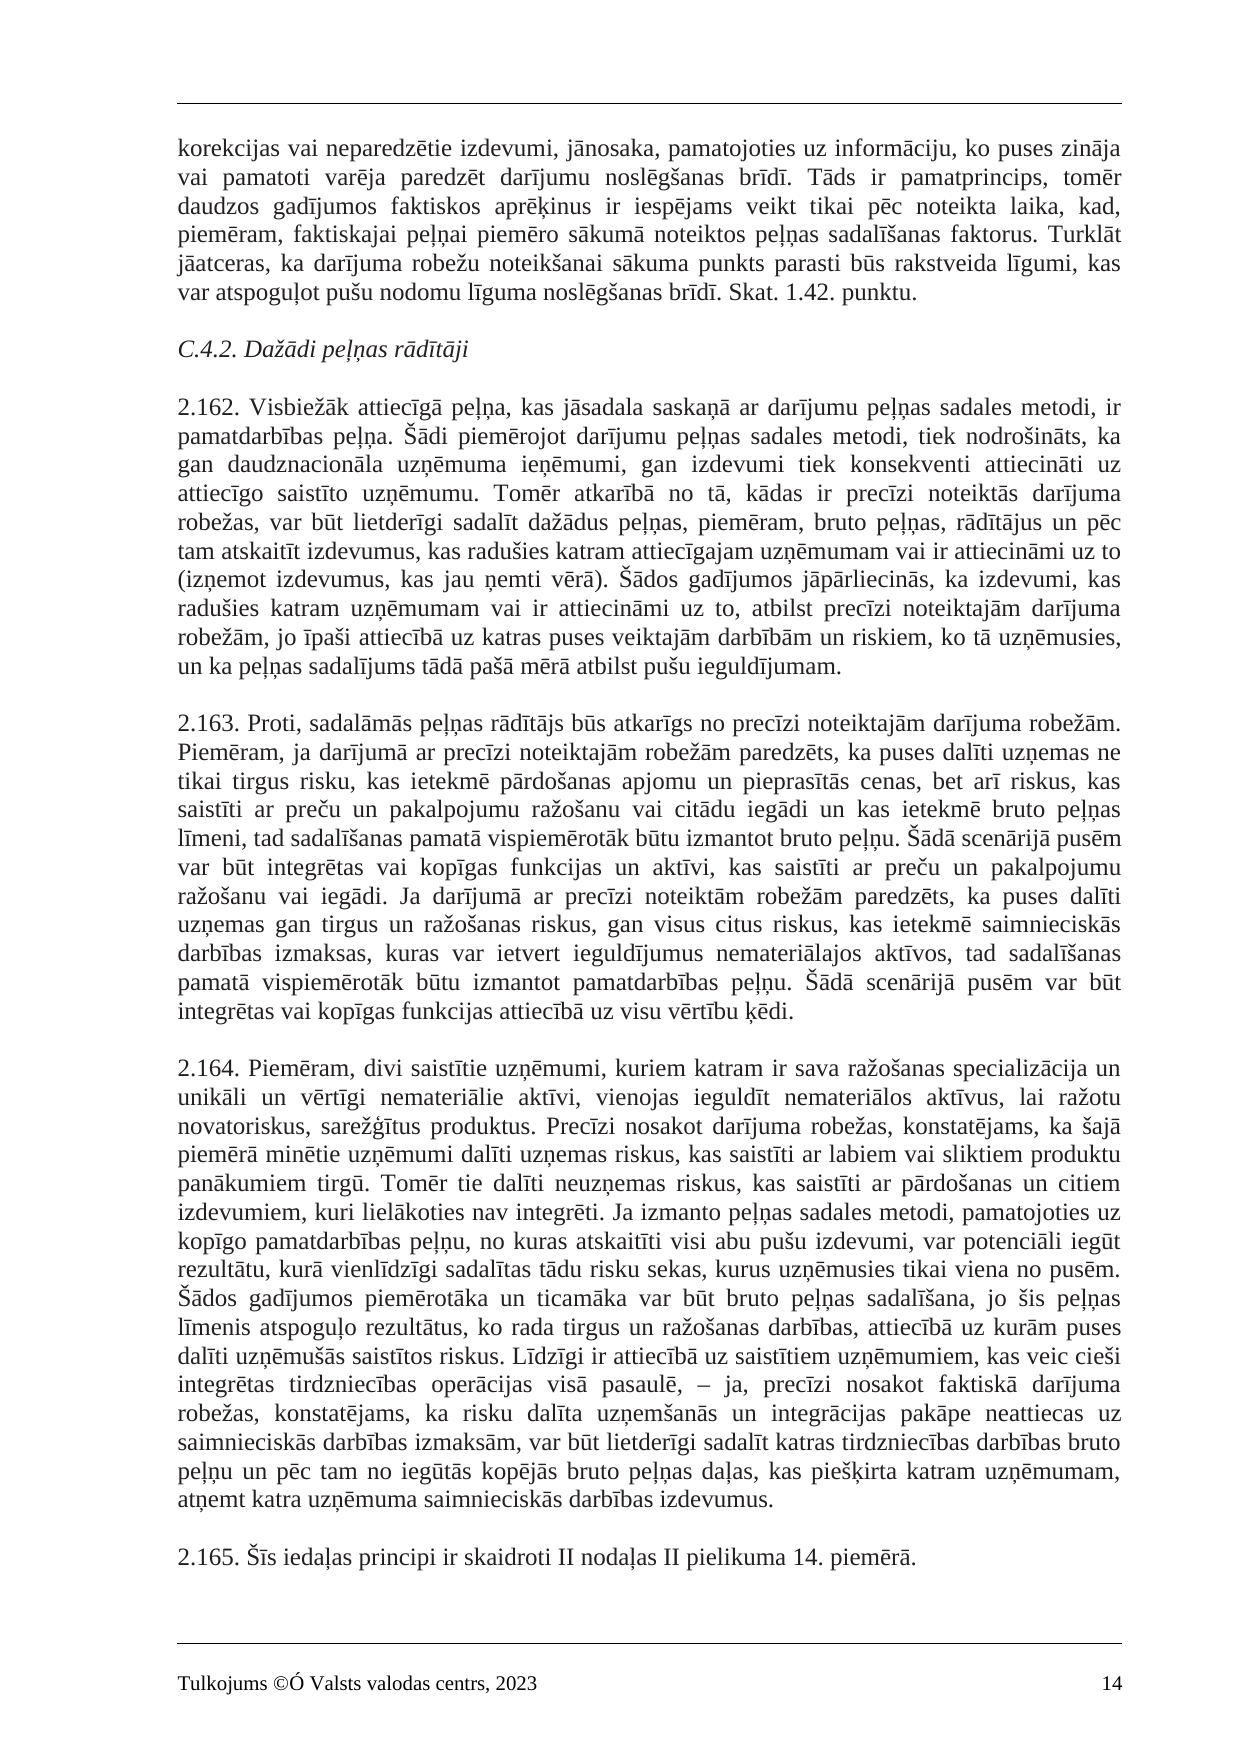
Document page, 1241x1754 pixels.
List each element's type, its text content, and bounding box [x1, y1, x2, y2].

list 2.162. Visbiežāk attiecīgā peļņa, kas jāsadala saskaņā ar darījumu peļņas sadales metodi, ir pamatdarbības peļņa. Šādi piemērojot darījumu peļņas sadales metodi, tiek nodrošināts, ka gan daudznacionāla uzņēmuma ieņēmumi, gan izdevumi tiek konsekventi attiecināti uz attiecīgo saistīto uzņēmumu. Tomēr atkarībā no tā, kādas ir precīzi noteiktās darījuma robežas, var būt lietderīgi sadalīt dažādus peļņas, piemēram, bruto peļņas, rādītājus un pēc tam atskaitīt izdevumus, kas radušies katram attiecīgajam uzņēmumam vai ir attiecināmi uz to (izņemot izdevumus, kas jau ņemti vērā). Šādos gadījumos jāpārliecinās, ka izdevumi, kas radušies katram uzņēmumam vai ir attiecināmi uz to, atbilst precīzi noteiktajām darījuma robežām, jo īpaši attiecībā uz katras puses veiktajām darbībām un riskiem, ko tā uzņēmusies, un ka peļņas sadalījums tādā pašā mērā atbilst pušu ieguldījumam. [177, 392, 1122, 679]
list 2.163. Proti, sadalāmās peļņas rādītājs būs atkarīgs no precīzi noteiktajām darījuma robežām. Piemēram, ja darījumā ar precīzi noteiktajām robežām paredzēts, ka puses dalīti uzņemas ne tikai tirgus risku, kas ietekmē pārdošanas apjomu un pieprasītās cenas, bet arī riskus, kas saistīti ar preču un pakalpojumu ražošanu vai citādu iegādi un kas ietekmē bruto peļņas līmeni, tad sadalīšanas pamatā vispiemērotāk būtu izmantot bruto peļņu. Šādā scenārijā pusēm var būt integrētas vai kopīgas funkcijas un aktīvi, kas saistīti ar preču un pakalpojumu ražošanu vai iegādi. Ja darījumā ar precīzi noteiktām robežām paredzēts, ka puses dalīti uzņemas gan tirgus un ražošanas riskus, gan visus citus riskus, kas ietekmē saimnieciskās darbības izmaksas, kuras var ietvert ieguldījumus nemateriālajos aktīvos, tad sadalīšanas pamatā vispiemērotāk būtu izmantot pamatdarbības peļņu. Šādā scenārijā pusēm var būt integrētas vai kopīgas funkcijas attiecībā uz visu vērtību ķēdi. [177, 708, 1122, 1024]
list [177, 133, 1122, 306]
subtitle C.4.2. Dažādi peļņas rādītāji [177, 334, 1122, 363]
list 2.165. Šīs iedaļas principi ir skaidroti II nodaļas II pielikuma 14. piemērā. [177, 1542, 1122, 1571]
list 2.164. Piemēram, divi saistītie uzņēmumi, kuriem katram ir sava ražošanas specializācija un unikāli un vērtīgi nemateriālie aktīvi, vienojas ieguldīt nemateriālos aktīvus, lai ražotu novatoriskus, sarežģītus produktus. Precīzi nosakot darījuma robežas, konstatējams, ka šajā piemērā minētie uzņēmumi dalīti uzņemas riskus, kas saistīti ar labiem vai sliktiem produktu panākumiem tirgū. Tomēr tie dalīti neuzņemas riskus, kas saistīti ar pārdošanas un citiem izdevumiem, kuri lielākoties nav integrēti. Ja izmanto peļņas sadales metodi, pamatojoties uz kopīgo pamatdarbības peļņu, no kuras atskaitīti visi abu pušu izdevumi, var potenciāli iegūt rezultātu, kurā vienlīdzīgi sadalītas tādu risku sekas, kurus uzņēmusies tikai viena no pusēm. Šādos gadījumos piemērotāka un ticamāka var būt bruto peļņas sadalīšana, jo šis peļņas līmenis atspoguļo rezultātus, ko rada tirgus un ražošanas darbības, attiecībā uz kurām puses dalīti uzņēmušās saistītos riskus. Līdzīgi ir attiecībā uz saistītiem uzņēmumiem, kas veic cieši integrētas tirdzniecības operācijas visā pasaulē, – ja, precīzi nosakot faktiskā darījuma robežas, konstatējams, ka risku dalīta uzņemšanās un integrācijas pakāpe neattiecas uz saimnieciskās darbības izmaksām, var būt lietderīgi sadalīt katras tirdzniecības darbības bruto peļņu un pēc tam no iegūtās kopējās bruto peļņas daļas, kas piešķirta katram uzņēmumam, atņemt katra uzņēmuma saimnieciskās darbības izdevumus. [177, 1053, 1122, 1513]
